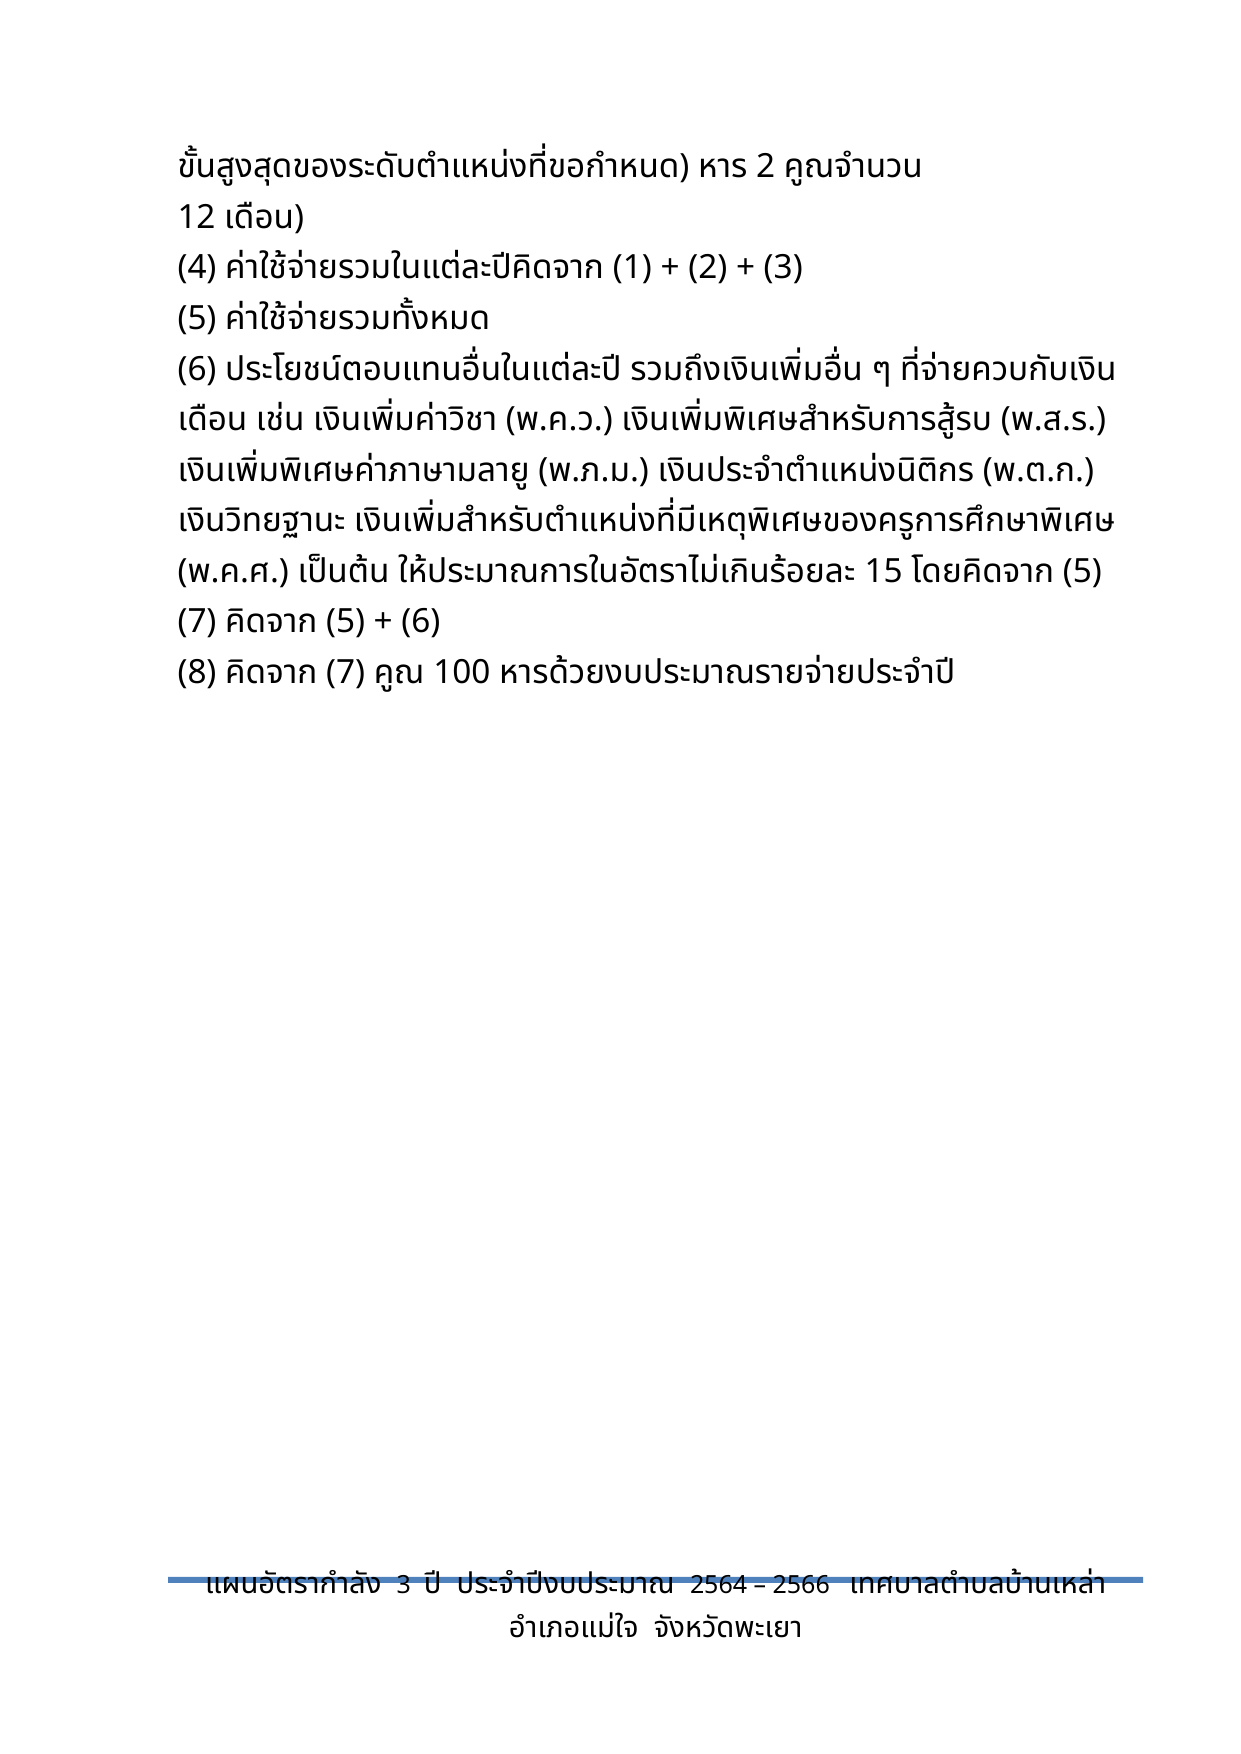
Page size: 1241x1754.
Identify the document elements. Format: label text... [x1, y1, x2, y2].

text (6) ประโยชน์ตอบแทนอื่นในแต่ละปี รวมถึงเงินเพิ่มอื่น ๆ ที่จ่ายควบกับเงินเดือน เช่น เงินเพิ่มค่าวิชา (พ.ค.ว.) เงินเพิ่มพิเศษสำหรับการสู้รบ (พ.ส.ร.) เงินเพิ่มพิเศษค่าภาษามลายู (พ.ภ.ม.) เงินประจำตำแหน่งนิติกร (พ.ต.ก.) เงินวิทยฐานะ เงินเพิ่มสำหรับตำแหน่งที่มีเหตุพิเศษของครูการศึกษาพิเศษ (พ.ค.ศ.) เป็นต้น ให้ประมาณการในอัตราไม่เกินร้อยละ 15 โดยคิดจาก (5) [177, 344, 1134, 597]
text (4) ค่าใช้จ่ายรวมในแต่ละปีคิดจาก (1) + (2) + (3) [177, 243, 1134, 294]
text (5) ค่าใช้จ่ายรวมทั้งหมด [177, 294, 1134, 344]
text (7) คิดจาก (5) + (6) [177, 597, 1134, 648]
text (8) คิดจาก (7) คูณ 100 หารด้วยงบประมาณรายจ่ายประจำปี [177, 648, 1134, 698]
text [177, 142, 1134, 243]
